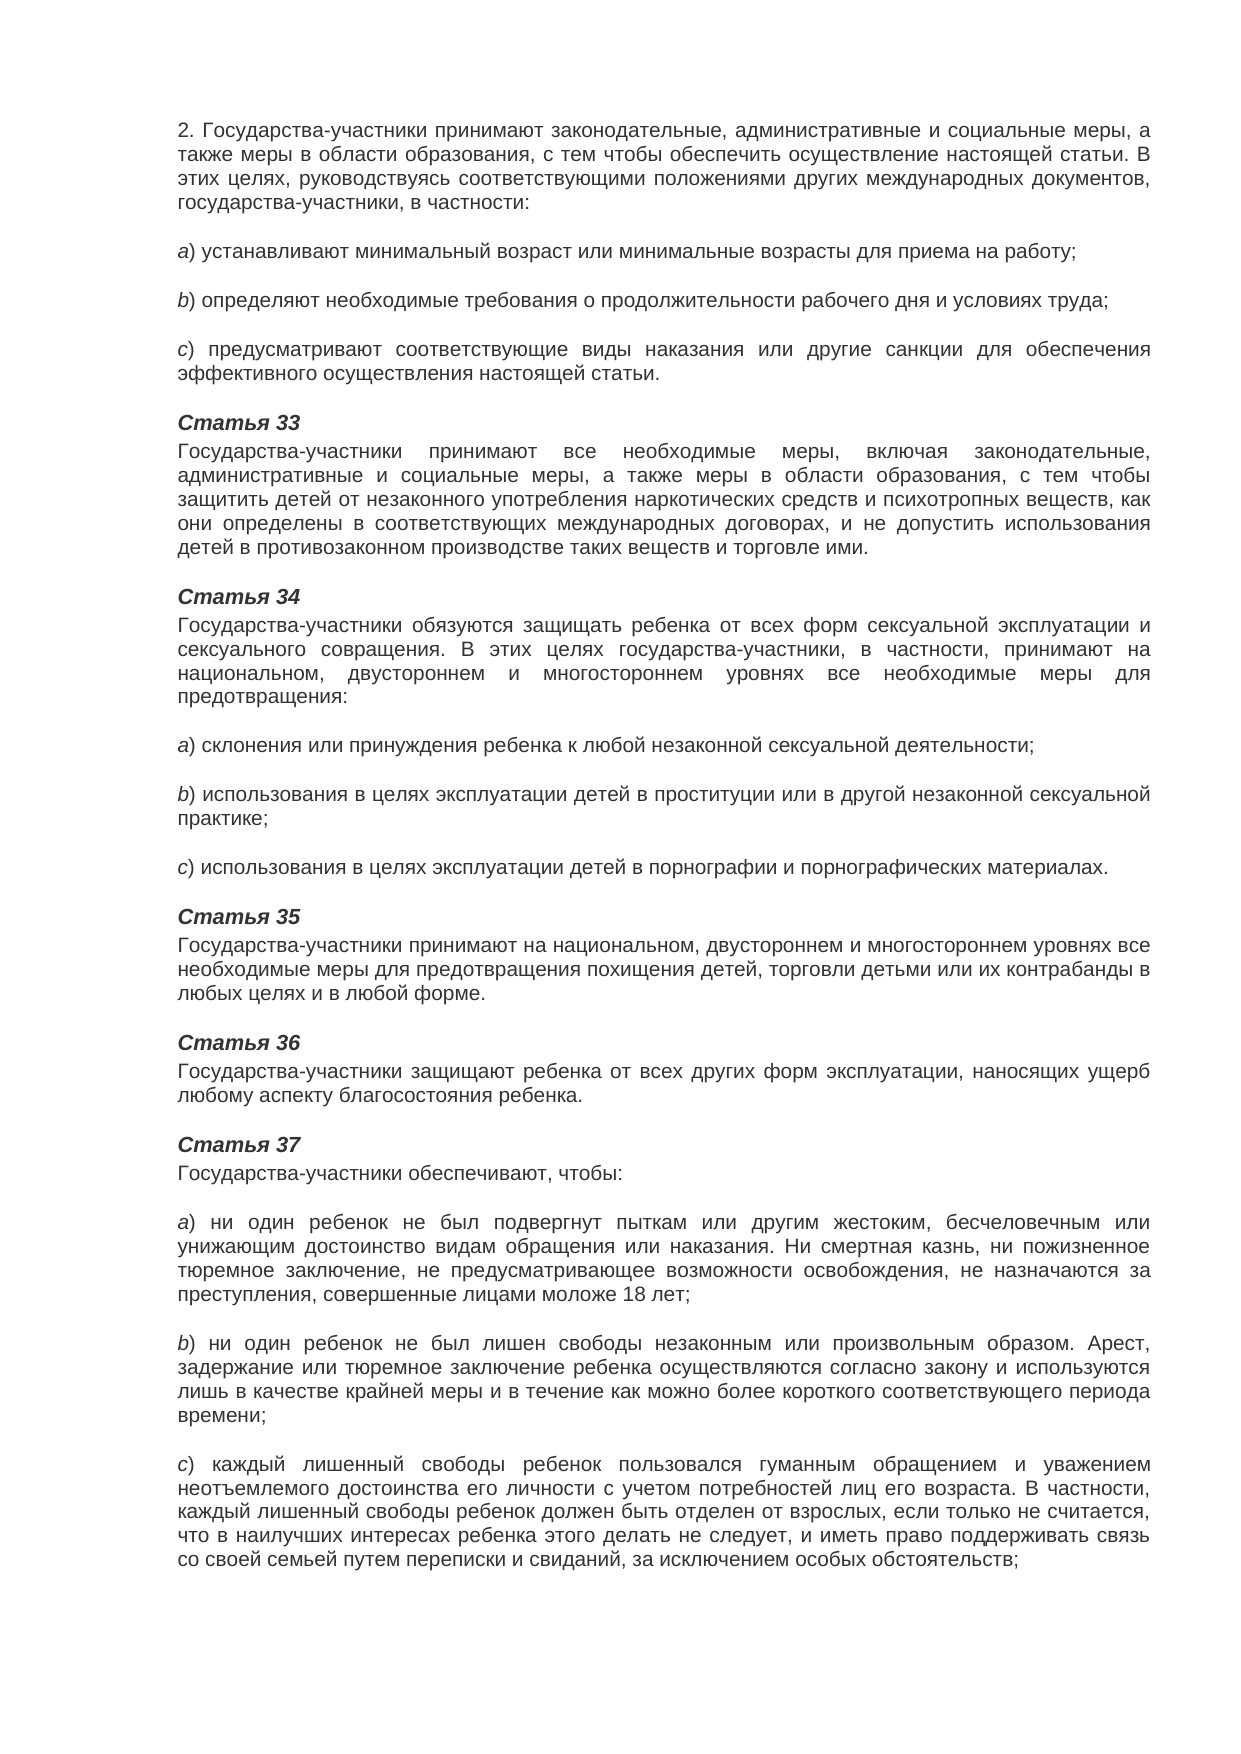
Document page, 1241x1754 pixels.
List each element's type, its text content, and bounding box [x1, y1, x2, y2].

text Государства-участники обязуются защищать ребенка от всех форм сексуальной эксплуатации и сексуального совращения. В этих целях государства-участники, в частности, принимают на национальном, двустороннем и многостороннем уровнях все необходимые меры для предотвращения: [177, 612, 1152, 708]
subtitle Статья 33 [177, 410, 1152, 435]
subtitle Статья 36 [177, 1030, 1152, 1055]
subtitle Статья 34 [177, 583, 1152, 609]
text a) ни один ребенок не был подвергнут пыткам или другим жестоким, бесчеловечным или унижающим достоинство видам обращения или наказания. Ни смертная казнь, ни пожизненное тюремное заключение, не предусматривающее возможности освобождения, не назначаются за преступления, совершенные лицами моложе 18 лет; [177, 1210, 1152, 1306]
subtitle Статья 37 [177, 1132, 1152, 1157]
text c) предусматривают соответствующие виды наказания или другие санкции для обеспечения эффективного осуществления настоящей статьи. [177, 337, 1152, 385]
text c) каждый лишенный свободы ребенок пользовался гуманным обращением и уважением неотъемлемого достоинства его личности с учетом потребностей лиц его возраста. В частности, каждый лишенный свободы ребенок должен быть отделен от взрослых, если только не считается, что в наилучших интересах ребенка этого делать не следует, и иметь право поддерживать связь со своей семьей путем переписки и свиданий, за исключением особых обстоятельств; [177, 1451, 1152, 1571]
text 2. Государства-участники принимают законодательные, административные и социальные меры, а также меры в области образования, с тем чтобы обеспечить осуществление настоящей статьи. В этих целях, руководствуясь соответствующими положениями других международных документов, государства-участники, в частности: [177, 118, 1152, 214]
text a) склонения или принуждения ребенка к любой незаконной сексуальной деятельности; [177, 733, 1152, 757]
text b) определяют необходимые требования о продолжительности рабочего дня и условиях труда; [177, 288, 1152, 312]
subtitle Статья 35 [177, 904, 1152, 929]
text c) использования в целях эксплуатации детей в порнографии и порнографических материалах. [177, 855, 1152, 879]
text a) устанавливают минимальный возраст или минимальные возрасты для приема на работу; [177, 239, 1152, 263]
text Государства-участники защищают ребенка от всех других форм эксплуатации, наносящих ущерб любому аспекту благосостояния ребенка. [177, 1059, 1152, 1107]
text Государства-участники обеспечивают, чтобы: [177, 1161, 1152, 1185]
text Государства-участники принимают все необходимые меры, включая законодательные, административные и социальные меры, а также меры в области образования, с тем чтобы защитить детей от незаконного употребления наркотических средств и психотропных веществ, как они определены в соответствующих международных договорах, и не допустить использования детей в противозаконном производстве таких веществ и торговле ими. [177, 439, 1152, 558]
text b) ни один ребенок не был лишен свободы незаконным или произвольным образом. Арест, задержание или тюремное заключение ребенка осуществляются согласно закону и используются лишь в качестве крайней меры и в течение как можно более короткого соответствующего периода времени; [177, 1331, 1152, 1426]
text Государства-участники принимают на национальном, двустороннем и многостороннем уровнях все необходимые меры для предотвращения похищения детей, торговли детьми или их контрабанды в любых целях и в любой форме. [177, 933, 1152, 1005]
text b) использования в целях эксплуатации детей в проституции или в другой незаконной сексуальной практике; [177, 782, 1152, 830]
